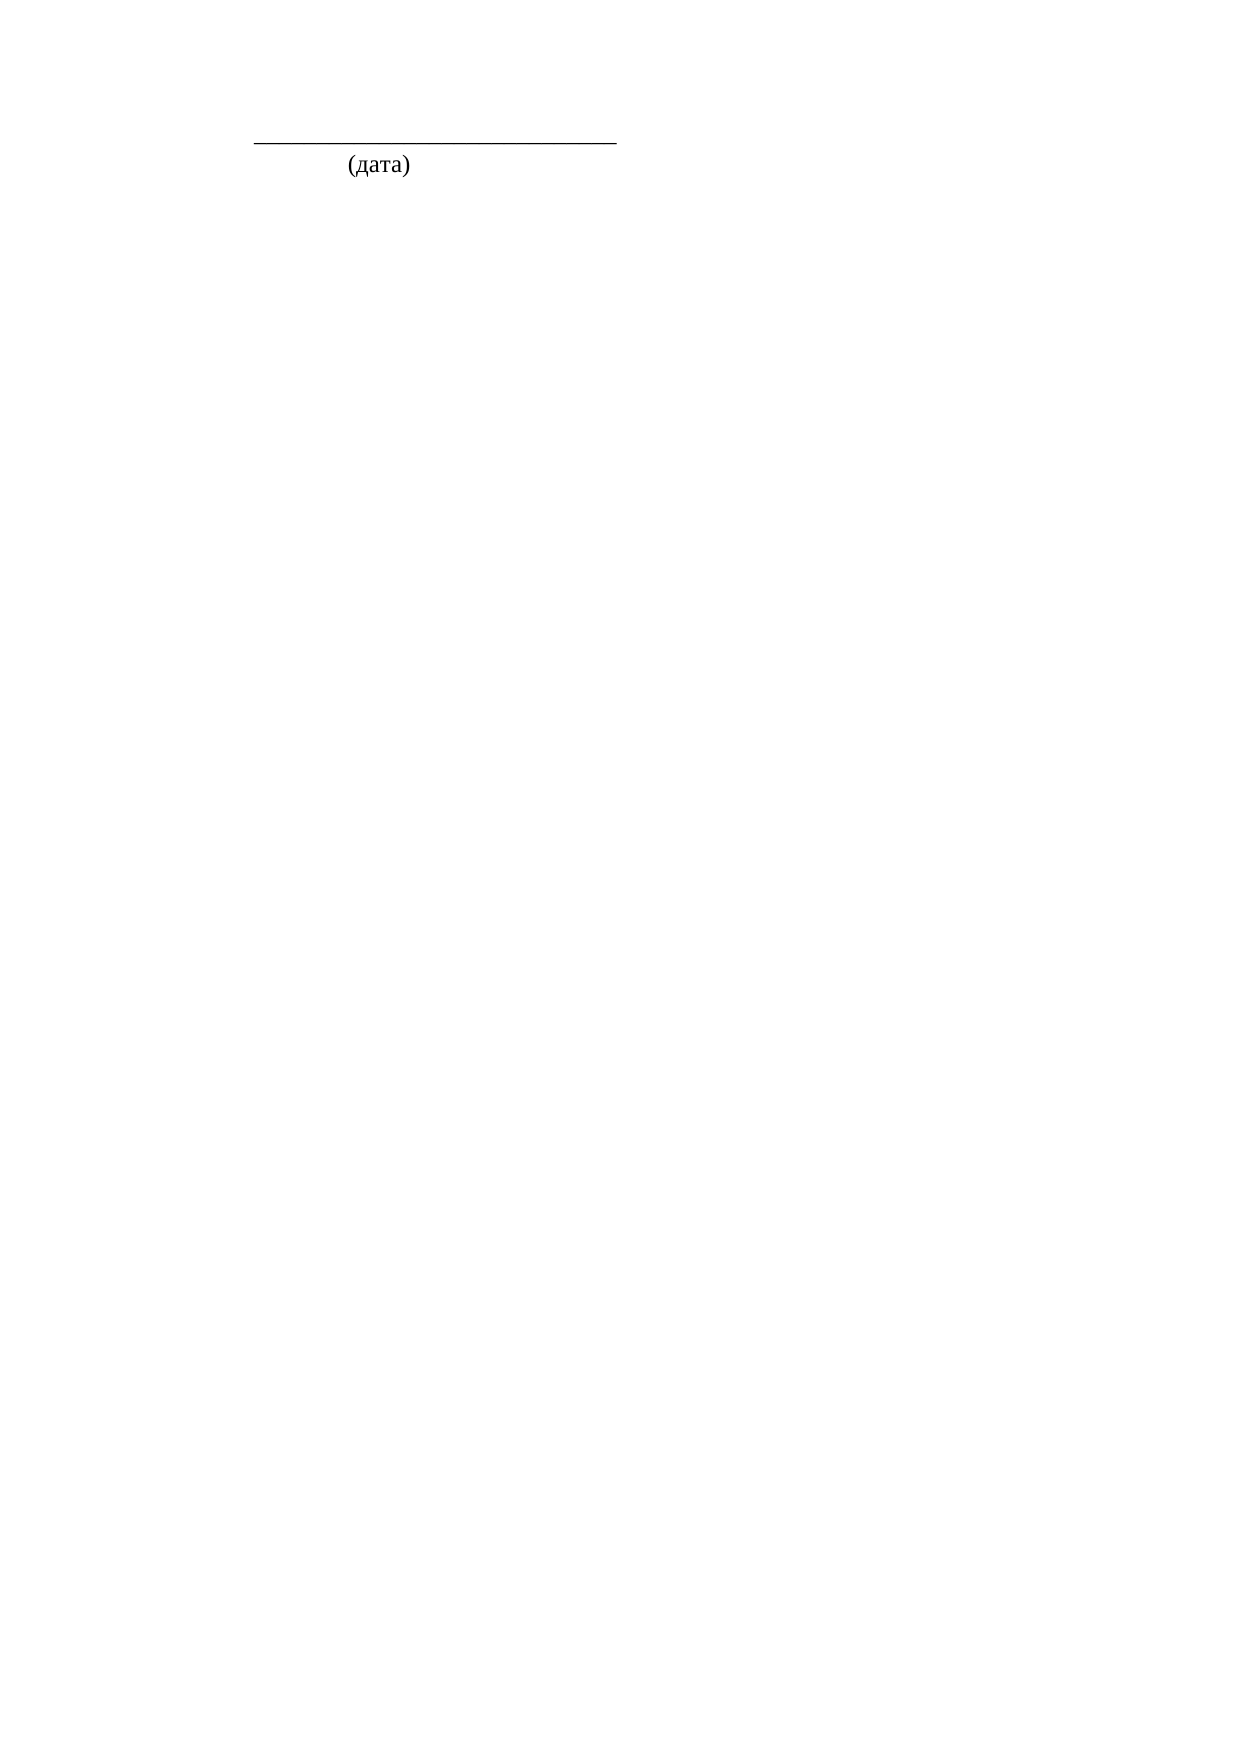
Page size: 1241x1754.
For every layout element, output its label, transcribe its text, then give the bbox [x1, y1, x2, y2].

text (дата) [177, 149, 1169, 178]
text _____________________________ [177, 118, 1169, 147]
